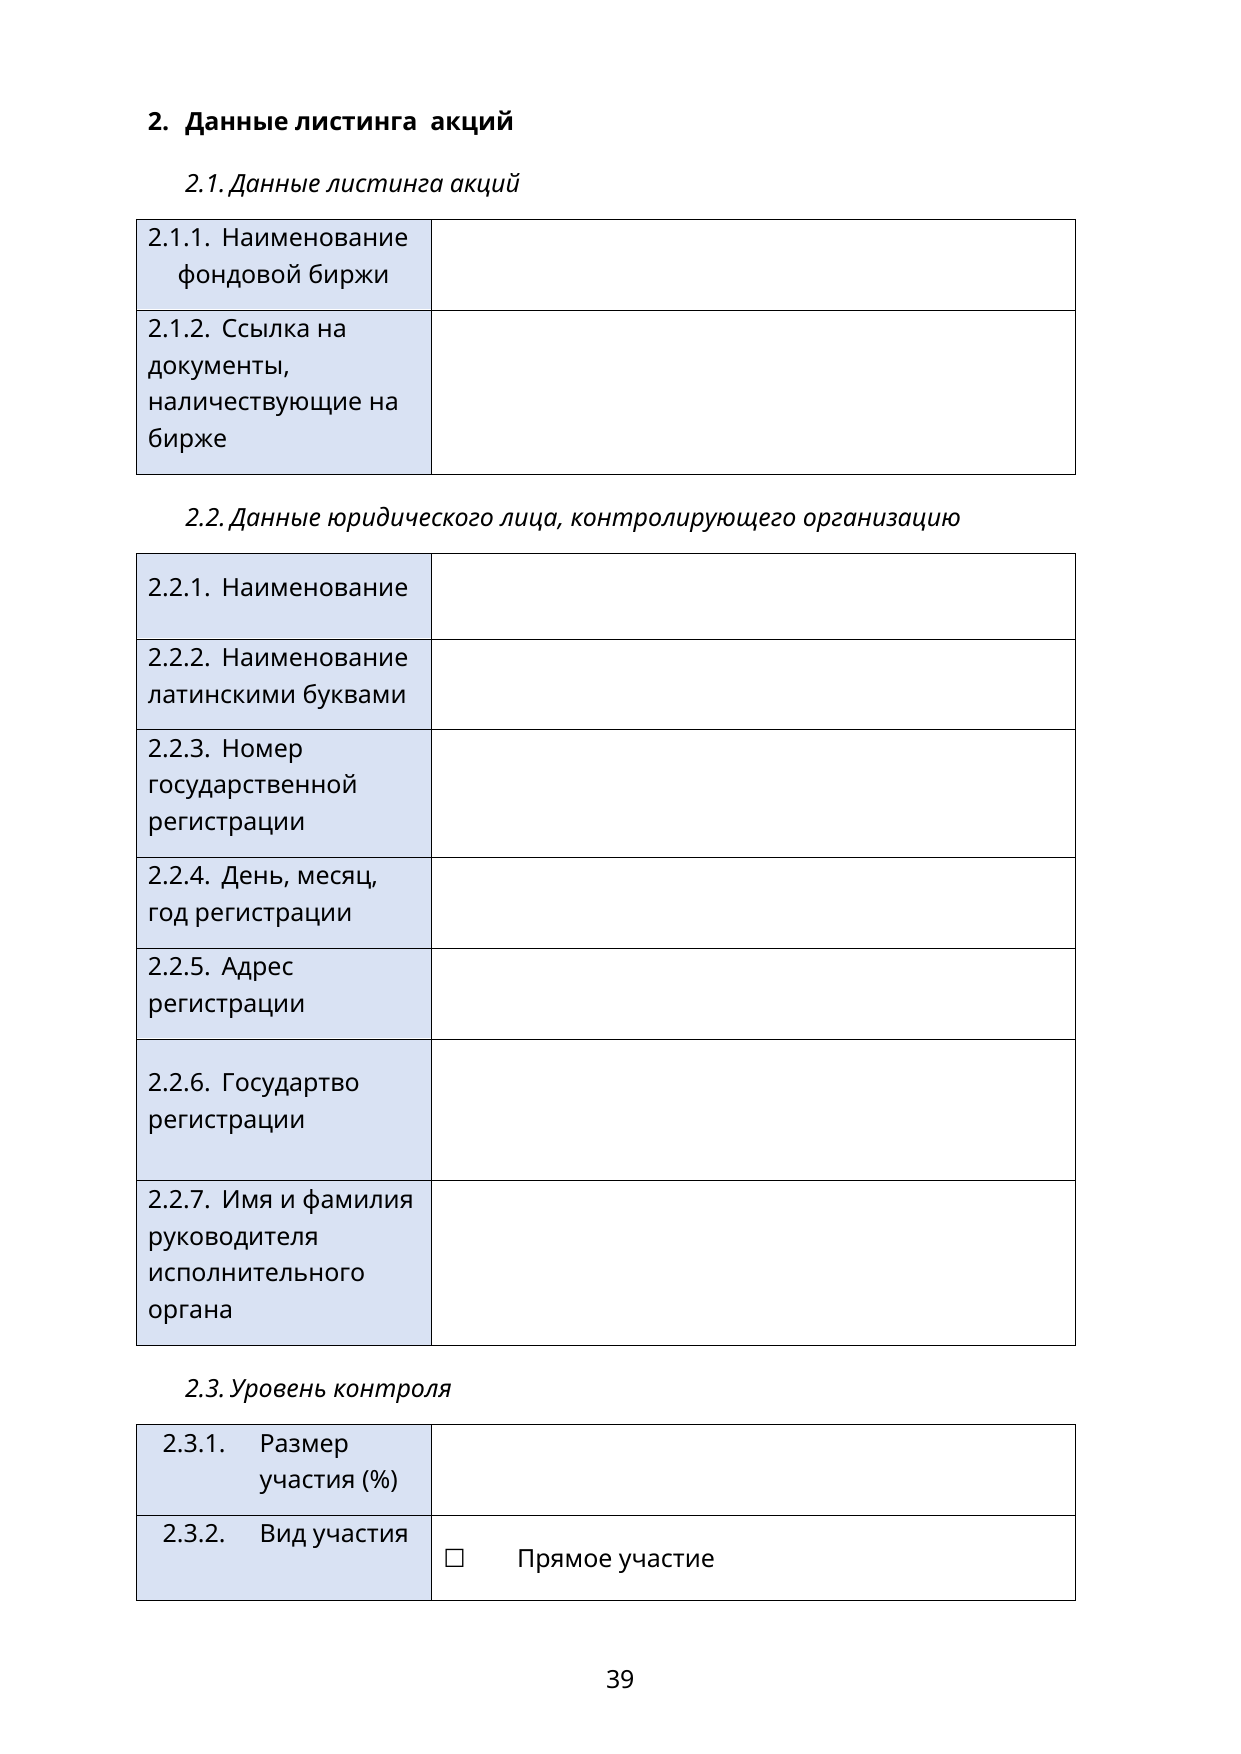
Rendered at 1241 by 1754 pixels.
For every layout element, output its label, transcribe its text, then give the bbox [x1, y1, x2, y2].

table_header [432, 220, 1075, 309]
table_cell [432, 949, 1075, 1038]
table_cell [432, 1040, 1075, 1180]
table_cell [432, 730, 1075, 857]
table_cell Государтво регистрации [137, 1040, 431, 1180]
table_header Наименование [137, 554, 431, 638]
table_cell День, месяц, год регистрации [137, 858, 431, 948]
table_header [432, 554, 1075, 638]
table_cell [432, 640, 1075, 729]
table_cell Наименование латинскими буквами [137, 640, 431, 729]
table_cell Адрес регистрации [137, 949, 431, 1038]
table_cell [432, 1516, 1075, 1600]
table_cell [432, 311, 1075, 474]
table_cell [432, 1181, 1075, 1345]
list Уровень контроля [185, 1371, 1092, 1405]
list Данные листинга акций [148, 103, 1092, 137]
table_header Размер участия (%) [137, 1425, 431, 1515]
list Данные листинга акций [185, 165, 1092, 199]
table_cell [432, 858, 1075, 948]
table_cell Имя и фамилия руководителя исполнительного органа [137, 1181, 431, 1345]
table_header Наименование фондовой биржи [137, 220, 431, 309]
list Данные юридического лица, контролирующего организацию [185, 500, 1092, 534]
table_cell Номер государственной регистрации [137, 730, 431, 857]
table_cell Вид участия [137, 1516, 431, 1600]
table_cell Ссылка на документы, наличествующие на бирже [137, 311, 431, 474]
table_header [432, 1425, 1075, 1515]
